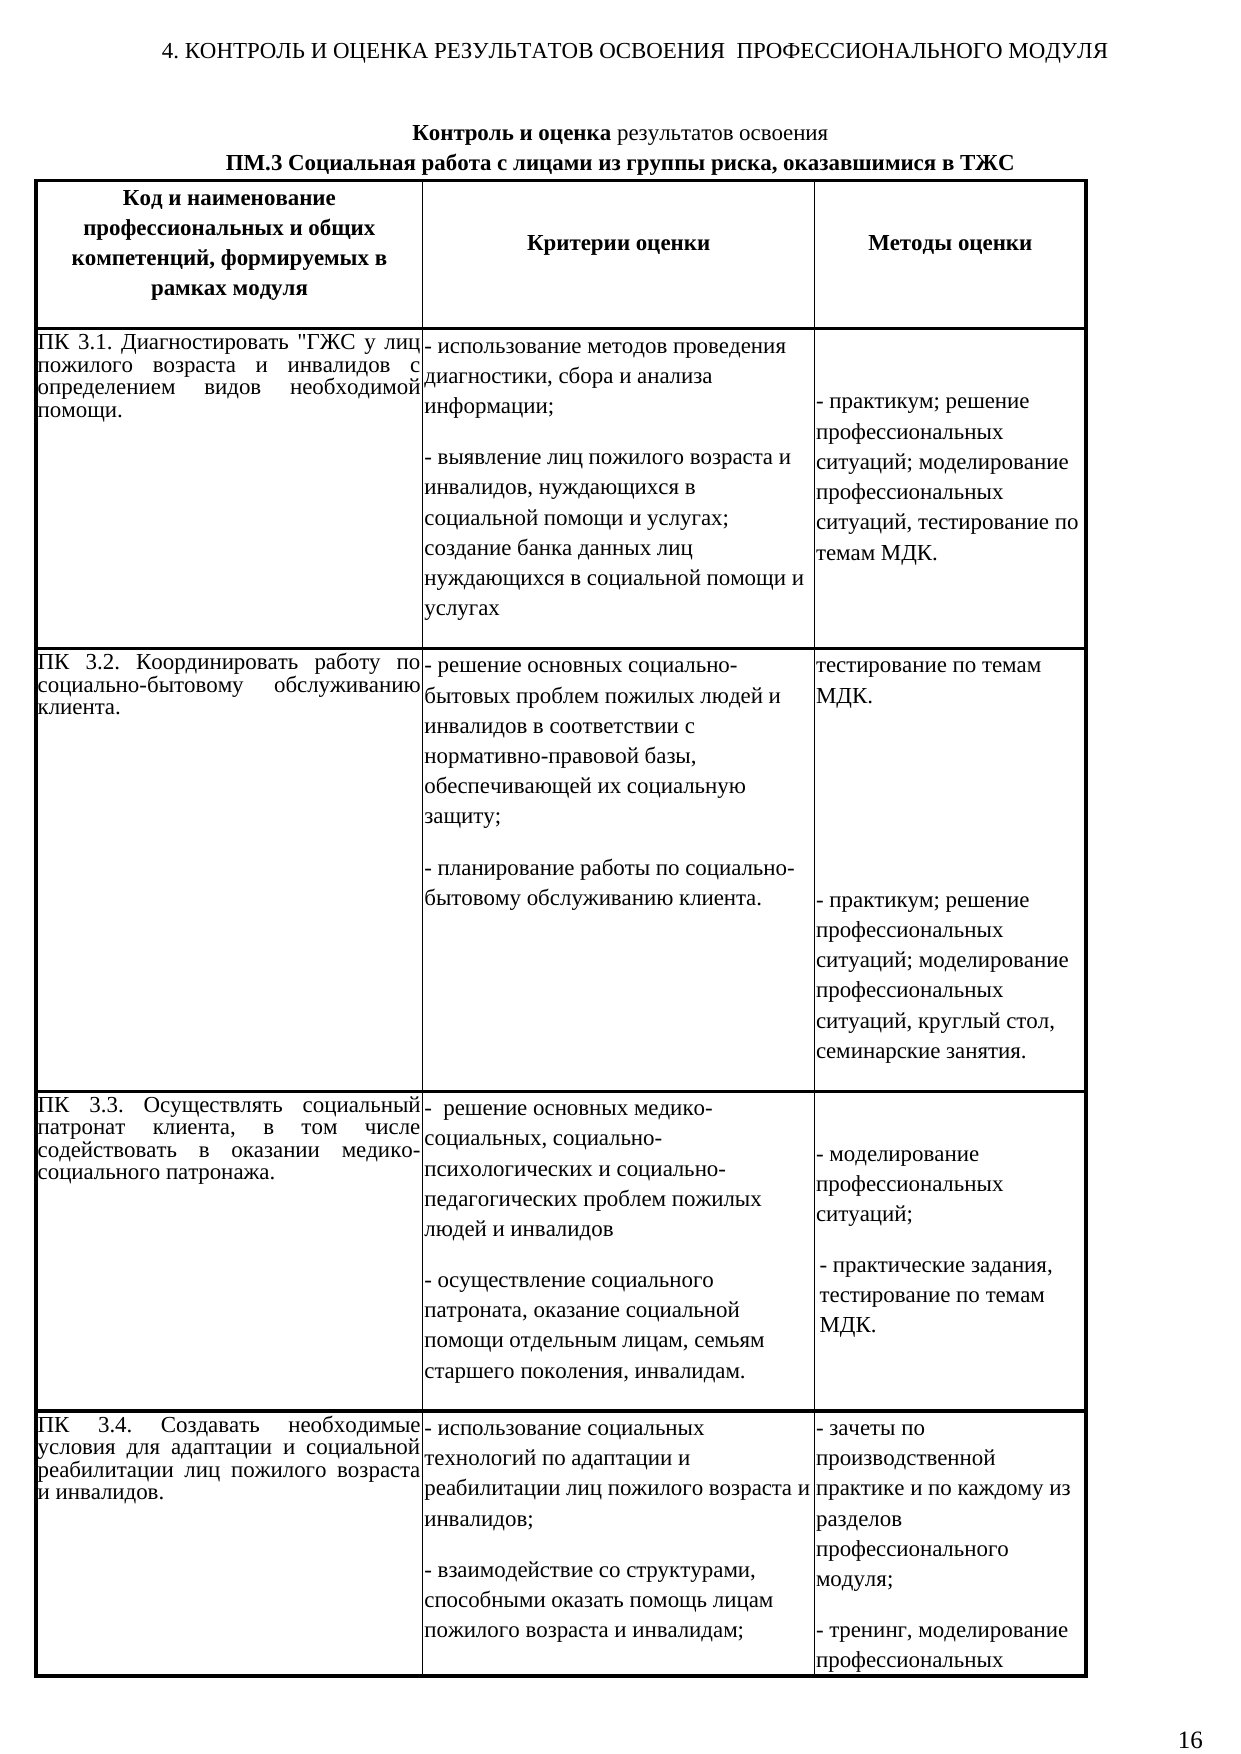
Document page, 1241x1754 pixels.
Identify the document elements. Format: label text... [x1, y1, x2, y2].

table_header Методы оценки [815, 182, 1084, 327]
table_cell - решение основных медико-социальных, социально-психологических и социально-педагогических проблем пожилых людей и инвалидов - осуществление социального патроната, оказание социальной помощи отдельным лицам, семьям старшего поколения, инвалидам. [423, 1093, 814, 1409]
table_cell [423, 1413, 814, 1674]
table_header Код и наименование профессиональных и общих компетенций, формируемых в рамках модуля [38, 182, 422, 327]
table_header Критерии оценки [423, 182, 814, 327]
subtitle 4. Контроль и оценка результатов освоения профессионального модуля [67, 37, 1203, 64]
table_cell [38, 1413, 422, 1674]
table_cell тестирование по темам МДК. - практикум; решение профессиональных ситуаций; моделирование профессиональных ситуаций, круглый стол, семинарские занятия. [815, 650, 1084, 1089]
table_cell ПК 3.3. Осуществлять социальный патронат клиента, в том числе содействовать в оказании медико-социального патронажа. [38, 1093, 422, 1409]
table_cell ПК 3.1. Диагностировать "ГЖС у лиц пожилого возраста и инвалидов с определением видов необходимой помощи. [38, 330, 422, 647]
text Контроль и оценка результатов освоения [37, 119, 1203, 145]
table_cell ПК 3.2. Координировать работу по социально-бытовому обслуживанию клиента. [38, 650, 422, 1089]
table_cell - использование методов проведения диагностики, сбора и анализа информации; - выявление лиц пожилого возраста и инвалидов, нуждающихся в социальной помощи и услугах; создание банка данных лиц нуждающихся в социальной помощи и услугах [423, 330, 814, 647]
text ПМ.3 Социальная работа с лицами из группы риска, оказавшимися в ТЖС [37, 149, 1203, 175]
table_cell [815, 1413, 1084, 1674]
table_cell - практикум; решение профессиональных ситуаций; моделирование профессиональных ситуаций, тестирование по темам МДК. [815, 330, 1084, 647]
table_cell - решение основных социально-бытовых проблем пожилых людей и инвалидов в соответствии с нормативно-правовой базы, обеспечивающей их социальную защиту; - планирование работы по социально-бытовому обслуживанию клиента. [423, 650, 814, 1089]
table_cell - моделирование профессиональных ситуаций; - практические задания, тестирование по темам МДК. [815, 1093, 1084, 1409]
